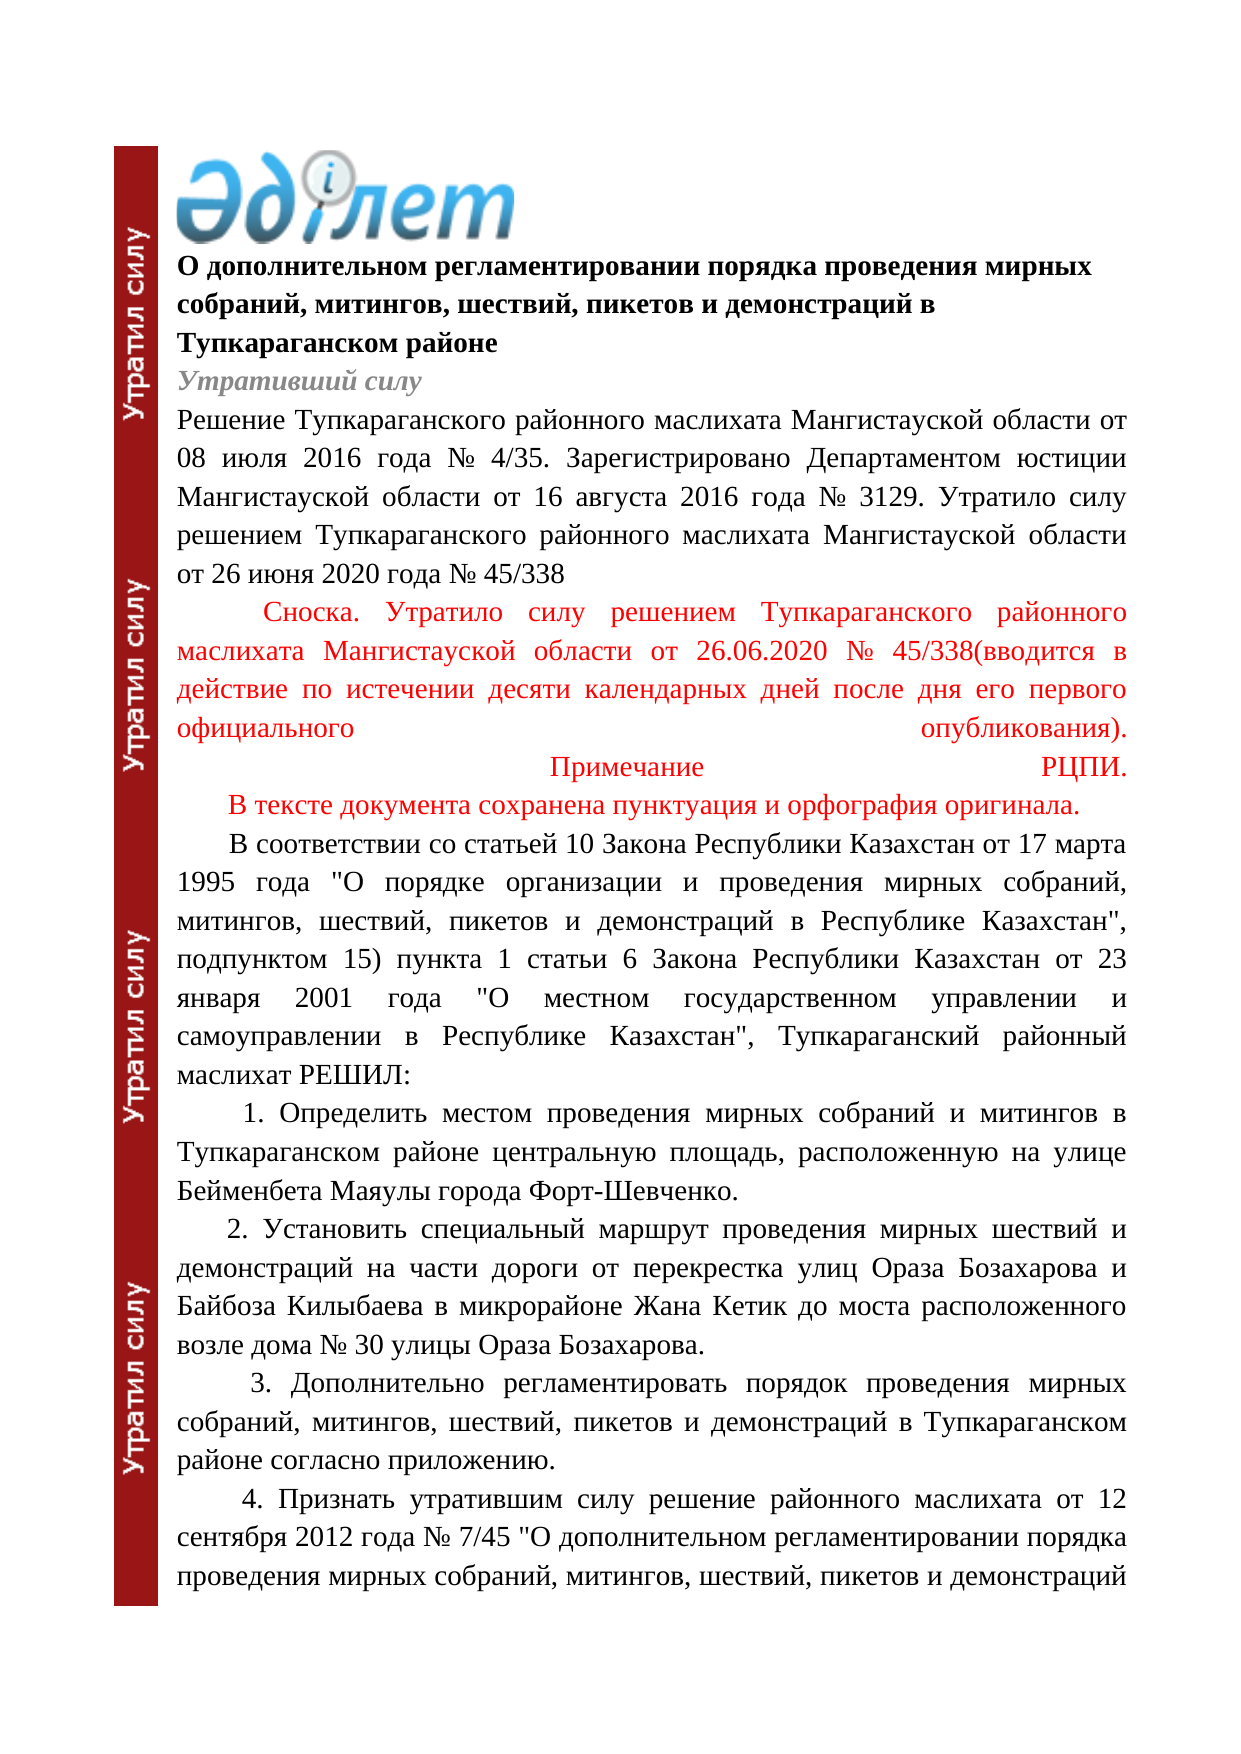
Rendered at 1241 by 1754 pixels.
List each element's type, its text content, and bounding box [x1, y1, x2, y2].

picture [114, 1206, 158, 1211]
text О дополнительном регламентировании порядка проведения мирных собраний, митингов, шествий, пикетов и демонстраций в Тупкараганском районе [112, 248, 1128, 358]
text 2. Установить специальный маршрут проведения мирных шествий и демонстраций на части дороги от перекрестка улиц Ораза Бозахарова и Байбоза Килыбаева в микрорайоне Жана Кетик до моста расположенного возле дома № 30 улицы Ораза Бозахарова. [112, 1211, 1128, 1360]
picture [114, 1091, 158, 1096]
picture [114, 397, 158, 402]
text В соответствии со статьей 10 Закона Республики Казахстан от 17 марта 1995 года "О порядке организации и проведения мирных собраний, митингов, шествий, пикетов и демонстраций в Республике Казахстан", подпунктом 15) пункта 1 статьи 6 Закона Республики Казахстан от 23 января 2001 года "О местном государственном управлении и самоуправлении в Республике Казахстан", Тупкараганский районный маслихат РЕШИЛ: [112, 826, 1128, 1091]
text Утративший силу [112, 363, 1128, 397]
text Сноска. Утратило силу решением Тупкараганского районного маслихата Мангистауской области от 26.06.2020 № 45/338(вводится в действие по истечении десяти календарных дней после дня его первого официального опубликования). Примечание РЦПИ. В тексте документа сохранена пунктуация и орфография оригинала. [112, 594, 1128, 821]
picture [114, 589, 158, 594]
picture [176, 150, 515, 244]
picture [114, 1476, 158, 1481]
text 3. Дополнительно регламентировать порядок проведения мирных собраний, митингов, шествий, пикетов и демонстраций в Тупкараганском районе согласно приложению. [112, 1365, 1128, 1476]
text Решение Тупкараганского районного маслихата Мангистауской области от 08 июля 2016 года № 4/35. Зарегистрировано Департаментом юстиции Мангистауской области от 16 августа 2016 года № 3129. Утратило силу решением Тупкараганского районного маслихата Мангистауской области от 26 июня 2020 года № 45/338 [112, 402, 1128, 589]
picture [114, 358, 158, 363]
text 1. Определить местом проведения мирных собраний и митингов в Тупкараганском районе центральную площадь, расположенную на улице Бейменбета Маяулы города Форт-Шевченко. [112, 1096, 1128, 1206]
picture [114, 821, 158, 826]
picture [114, 1360, 158, 1365]
picture [114, 146, 158, 248]
picture [114, 1592, 158, 1606]
